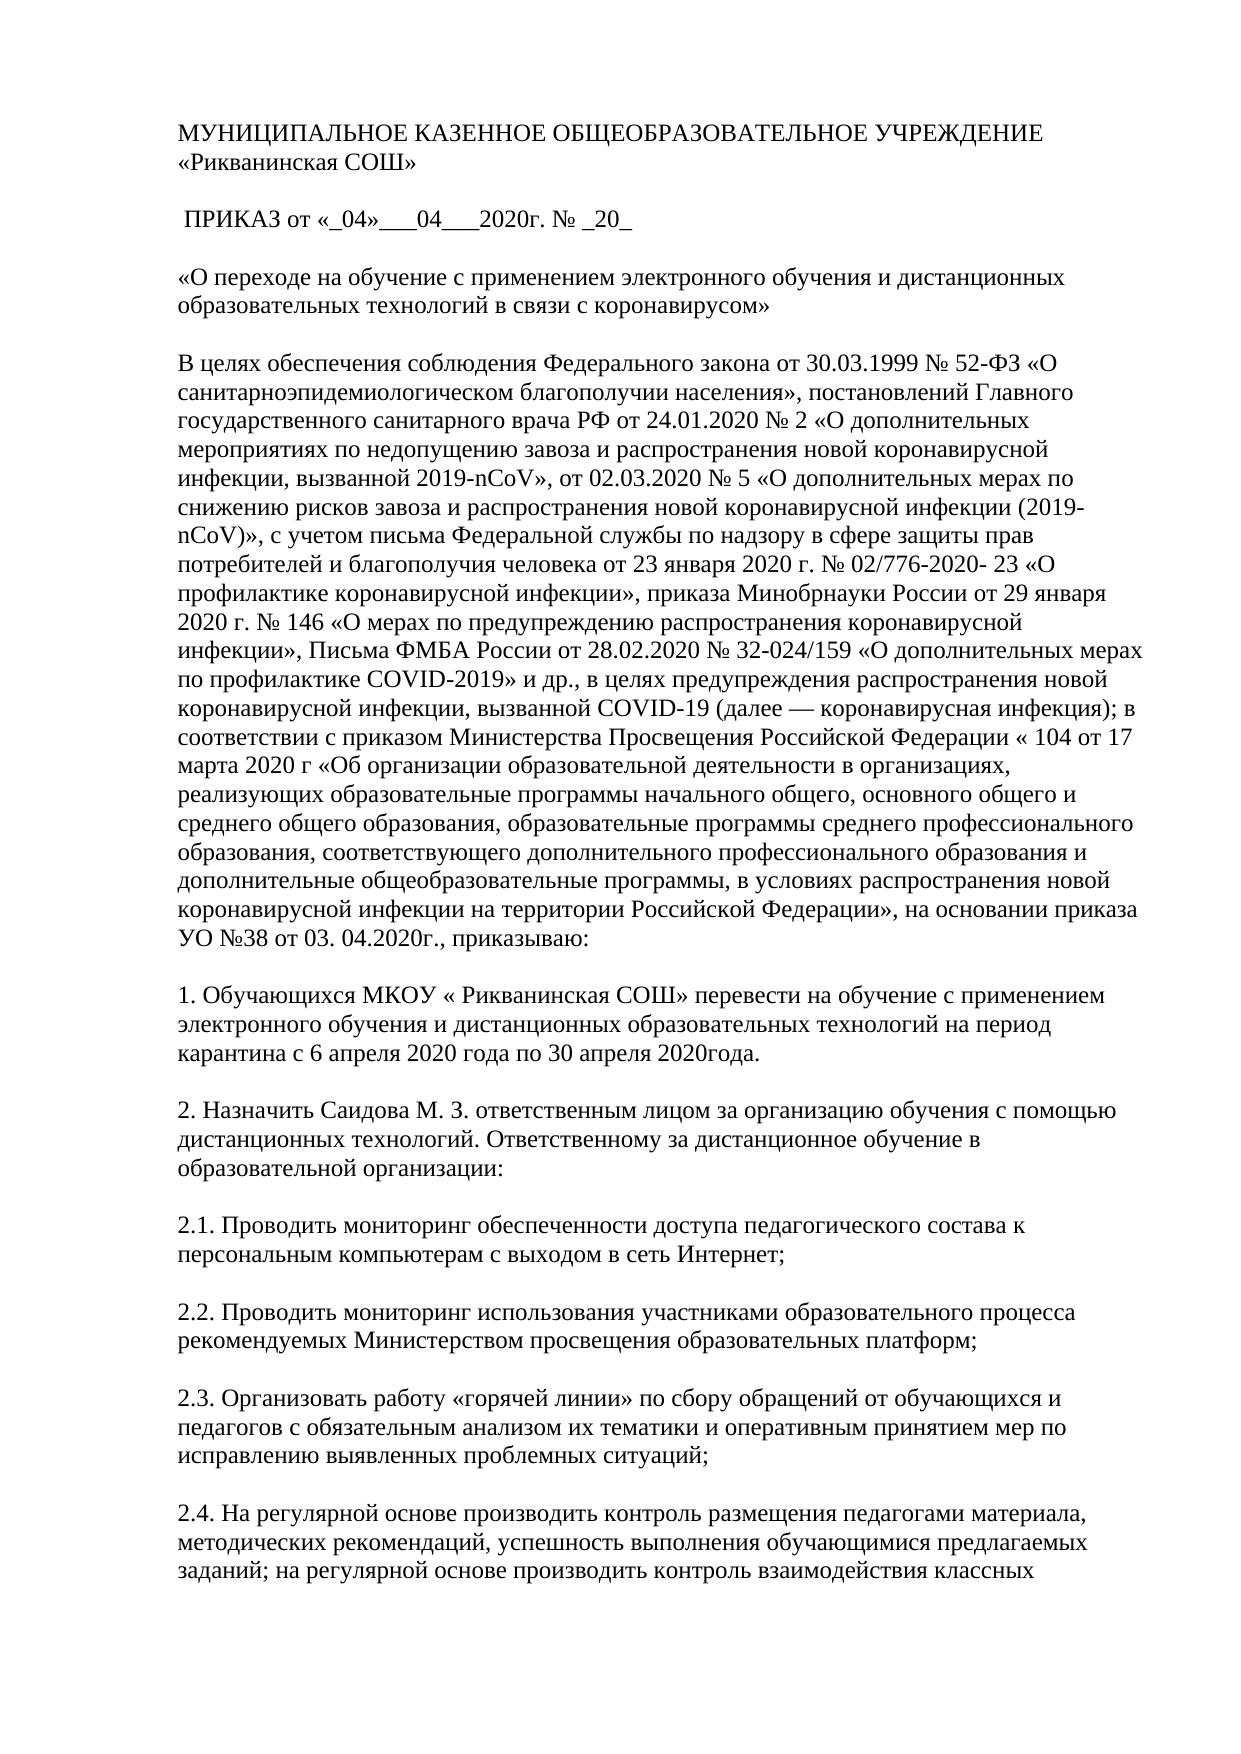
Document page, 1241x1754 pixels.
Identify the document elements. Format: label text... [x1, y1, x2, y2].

text 2.1. Проводить мониторинг обеспеченности доступа педагогического состава к персональным компьютерам с выходом в сеть Интернет; [177, 1211, 1152, 1268]
text «О переходе на обучение с применением электронного обучения и дистанционных образовательных технологий в связи с коронавирусом» [177, 262, 1152, 319]
text 2.3. Организовать работу «горячей линии» по сбору обращений от обучающихся и педагогов с обязательным анализом их тематики и оперативным принятием мер по исправлению выявленных проблемных ситуаций; [177, 1383, 1152, 1469]
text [177, 1498, 1152, 1584]
text 2.2. Проводить мониторинг использования участниками образовательного процесса рекомендуемых Министерством просвещения образовательных платформ; [177, 1297, 1152, 1354]
text 1. Обучающихся МКОУ « Рикванинская СОШ» перевести на обучение с применением электронного обучения и дистанционных образовательных технологий на период карантина с 6 апреля 2020 года по 30 апреля 2020года. [177, 981, 1152, 1067]
text 2. Назначить Саидова М. З. ответственным лицом за организацию обучения с помощью дистанционных технологий. Ответственному за дистанционное обучение в образовательной организации: [177, 1096, 1152, 1182]
text В целях обеспечения соблюдения Федерального закона от 30.03.1999 № 52-ФЗ «О санитарноэпидемиологическом благополучии населения», постановлений Главного государственного санитарного врача РФ от 24.01.2020 № 2 «О дополнительных мероприятиях по недопущению завоза и распространения новой коронавирусной инфекции, вызванной 2019-nCoV», от 02.03.2020 № 5 «О дополнительных мерах по снижению рисков завоза и распространения новой коронавирусной инфекции (2019-nCoV)», с учетом письма Федеральной службы по надзору в сфере защиты прав потребителей и благополучия человека от 23 января 2020 г. № 02/776-2020- 23 «О профилактике коронавирусной инфекции», приказа Минобрнауки России от 29 января 2020 г. № 146 «О мерах по предупреждению распространения коронавирусной инфекции», Письма ФМБА России от 28.02.2020 № 32-024/159 «О дополнительных мерах по профилактике COVID-2019» и др., в целях предупреждения распространения новой коронавирусной инфекции, вызванной COVID-19 (далее — коронавирусная инфекция); в соответствии с приказом Министерства Просвещения Российской Федерации « 104 от 17 марта 2020 г «Об организации образовательной деятельности в организациях, реализующих образовательные программы начального общего, основного общего и среднего общего образования, образовательные программы среднего профессионального образования, соответствующего дополнительного профессионального образования и дополнительные общеобразовательные программы, в условиях распространения новой коронавирусной инфекции на территории Российской Федерации», на основании приказа УО №38 от 03. 04.2020г., приказываю: [177, 348, 1152, 952]
text МУНИЦИПАЛЬНОЕ КАЗЕННОЕ ОБЩЕОБРАЗОВАТЕЛЬНОЕ УЧРЕЖДЕНИЕ «Рикванинская СОШ» [177, 118, 1152, 176]
text ПРИКАЗ от «_04»___04___2020г. № _20_ [177, 204, 1152, 233]
